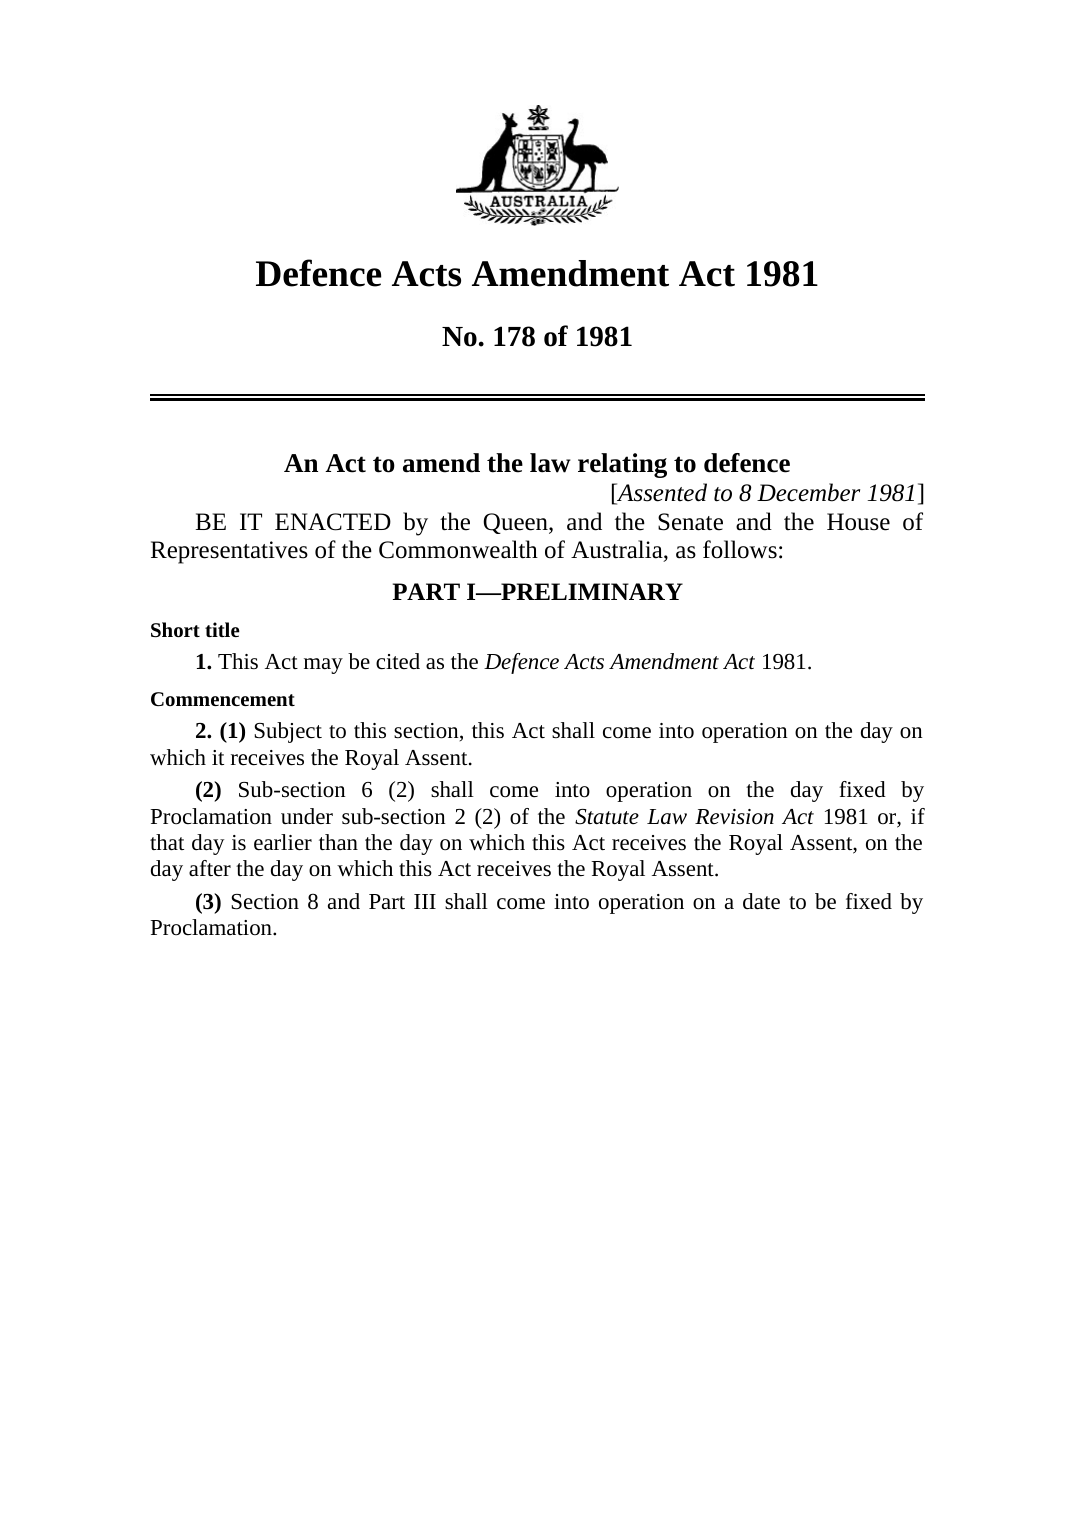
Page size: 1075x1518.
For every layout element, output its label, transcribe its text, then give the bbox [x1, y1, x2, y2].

text BE IT ENACTED by the Queen, and the Senate and the House of Representatives of the Commonwealth of Australia, as follows: [150, 507, 925, 564]
text [Assented to 8 December 1981] [150, 478, 925, 507]
text 2. (1) Subject to this section, this Act shall come into operation on the day on which it receives the Royal Assent. [150, 717, 925, 770]
text (3) Section 8 and Part III shall come into operation on a date to be fixed by Proclamation. [150, 888, 925, 941]
text PART I—PRELIMINARY [150, 577, 925, 605]
text Short title [150, 618, 925, 642]
text No. 178 of 1981 [150, 319, 925, 353]
text 1. This Act may be cited as the Defence Acts Amendment Act 1981. [150, 648, 925, 674]
text Commencement [150, 687, 925, 711]
text (2) Sub-section 6 (2) shall come into operation on the day fixed by Proclamation under sub-section 2 (2) of the Statute Law Revision Act 1981 or, if that day is earlier than the day on which this Act receives the Royal Assent, on the day after the day on which this Act receives the Royal Assent. [150, 776, 925, 882]
picture [456, 105, 619, 226]
text Defence Acts Amendment Act 1981 [150, 251, 925, 294]
text An Act to amend the law relating to defence [150, 447, 925, 478]
